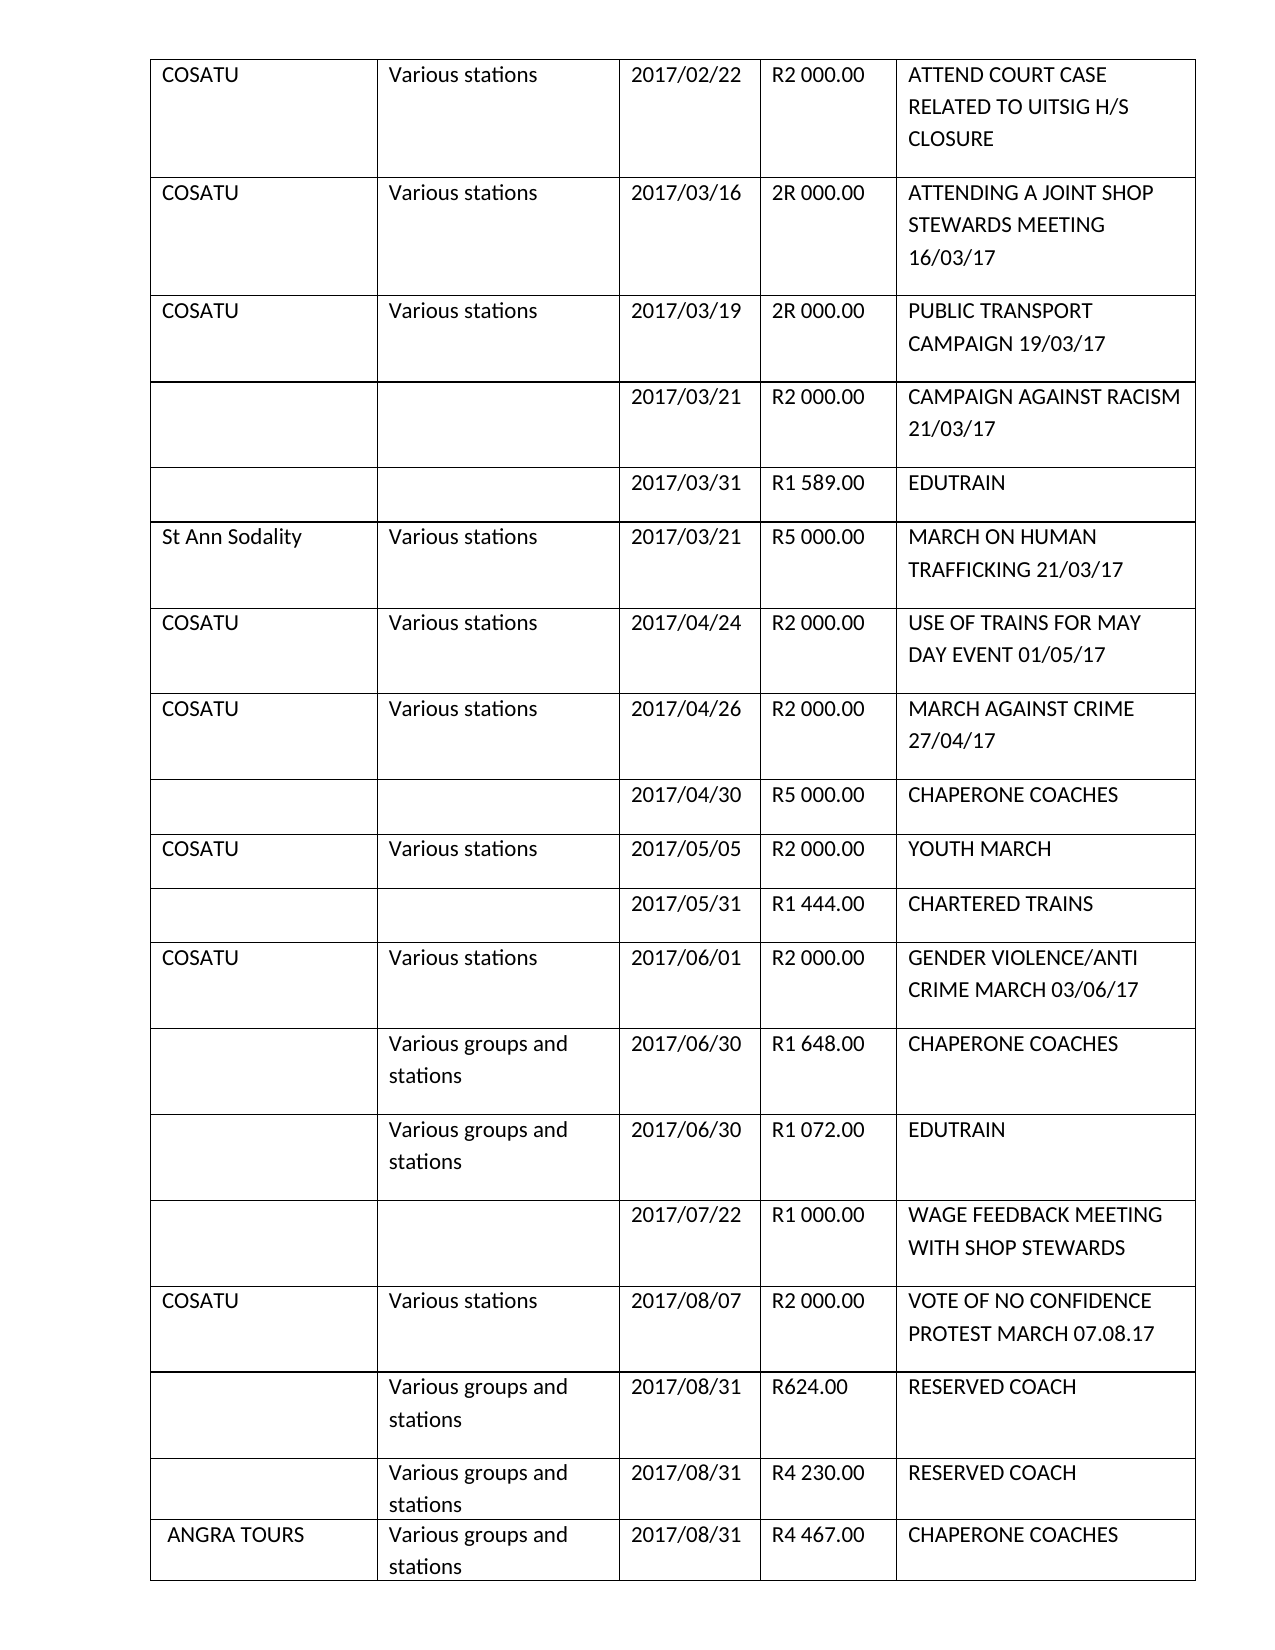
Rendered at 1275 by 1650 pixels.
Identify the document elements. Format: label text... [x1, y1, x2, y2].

table_cell R2 000.00 [761, 60, 896, 177]
table_cell COSATU [151, 296, 377, 381]
table_cell PUBLIC TRANSPORT CAMPAIGN 19/03/17 [897, 296, 1195, 381]
table_cell R1 589.00 [761, 468, 896, 521]
table_cell ANGRA TOURS [151, 1520, 377, 1580]
table_cell R2 000.00 [761, 694, 896, 779]
table_cell VOTE OF NO CONFIDENCE PROTEST MARCH 07.08.17 [897, 1287, 1195, 1371]
table_cell WAGE FEEDBACK MEETING WITH SHOP STEWARDS [897, 1201, 1195, 1286]
table_cell CHAPERONE COACHES [897, 780, 1195, 833]
table_cell R2 000.00 [761, 609, 896, 693]
table_cell [151, 383, 377, 467]
table_cell R1 648.00 [761, 1029, 896, 1114]
table_cell Various stations [378, 60, 619, 177]
table_cell 2017/08/31 [620, 1459, 760, 1519]
table_cell 2017/08/31 [620, 1520, 760, 1580]
table_cell Various groups and stations [378, 1029, 619, 1114]
table_cell 2017/04/26 [620, 694, 760, 779]
table_cell [151, 889, 377, 942]
table_cell 2017/04/24 [620, 609, 760, 693]
table_cell Various stations [378, 1287, 619, 1371]
table_cell 2017/04/30 [620, 780, 760, 833]
table_cell 2017/03/21 [620, 523, 760, 607]
table_cell CHAPERONE COACHES [897, 1520, 1195, 1580]
table_cell R5 000.00 [761, 523, 896, 607]
table_cell [378, 468, 619, 521]
table_cell R4 467.00 [761, 1520, 896, 1580]
table_cell [378, 1201, 619, 1286]
table_cell 2017/03/16 [620, 178, 760, 295]
table_cell MARCH AGAINST CRIME 27/04/17 [897, 694, 1195, 779]
table_cell 2017/03/19 [620, 296, 760, 381]
table_cell MARCH ON HUMAN TRAFFICKING 21/03/17 [897, 523, 1195, 607]
table_cell 2017/06/30 [620, 1115, 760, 1199]
table_cell R2 000.00 [761, 835, 896, 888]
table_cell [151, 468, 377, 521]
table_cell COSATU [151, 943, 377, 1028]
table_cell R1 444.00 [761, 889, 896, 942]
table_cell ATTEND COURT CASE RELATED TO UITSIG H/S CLOSURE [897, 60, 1195, 177]
table_cell 2R 000.00 [761, 178, 896, 295]
table_cell [151, 1373, 377, 1457]
table_cell R4 230.00 [761, 1459, 896, 1519]
table_cell [151, 780, 377, 833]
table_cell [378, 889, 619, 942]
table_cell Various groups and stations [378, 1520, 619, 1580]
table_cell GENDER VIOLENCE/ANTI CRIME MARCH 03/06/17 [897, 943, 1195, 1028]
table_cell [151, 1201, 377, 1286]
table_cell CHAPERONE COACHES [897, 1029, 1195, 1114]
table_cell 2017/08/07 [620, 1287, 760, 1371]
table_cell Various groups and stations [378, 1459, 619, 1519]
table_cell Various stations [378, 296, 619, 381]
table_cell 2017/05/05 [620, 835, 760, 888]
table_cell R2 000.00 [761, 383, 896, 467]
table_cell 2017/03/21 [620, 383, 760, 467]
table_cell Various stations [378, 943, 619, 1028]
table_cell R624.00 [761, 1373, 896, 1457]
table_cell Various stations [378, 178, 619, 295]
table_cell Various stations [378, 694, 619, 779]
table_cell R1 072.00 [761, 1115, 896, 1199]
table_cell COSATU [151, 694, 377, 779]
table_cell COSATU [151, 1287, 377, 1371]
table_cell R1 000.00 [761, 1201, 896, 1286]
table_cell 2017/07/22 [620, 1201, 760, 1286]
table_cell EDUTRAIN [897, 468, 1195, 521]
table_cell 2R 000.00 [761, 296, 896, 381]
table_cell R5 000.00 [761, 780, 896, 833]
table_cell St Ann Sodality [151, 523, 377, 607]
table_cell ATTENDING A JOINT SHOP STEWARDS MEETING 16/03/17 [897, 178, 1195, 295]
table_cell Various stations [378, 835, 619, 888]
table_cell Various groups and stations [378, 1373, 619, 1457]
table_cell 2017/03/31 [620, 468, 760, 521]
table_cell Various stations [378, 523, 619, 607]
table_cell 2017/06/30 [620, 1029, 760, 1114]
table_cell COSATU [151, 835, 377, 888]
table_cell COSATU [151, 178, 377, 295]
table_cell COSATU [151, 609, 377, 693]
table_cell CHARTERED TRAINS [897, 889, 1195, 942]
table_cell 2017/08/31 [620, 1373, 760, 1457]
table_cell 2017/05/31 [620, 889, 760, 942]
table_cell RESERVED COACH [897, 1373, 1195, 1457]
table_cell [151, 1459, 377, 1519]
table_cell EDUTRAIN [897, 1115, 1195, 1199]
table_cell Various stations [378, 609, 619, 693]
table_cell 2017/06/01 [620, 943, 760, 1028]
table_cell [378, 780, 619, 833]
table_cell USE OF TRAINS FOR MAY DAY EVENT 01/05/17 [897, 609, 1195, 693]
table_cell [151, 1029, 377, 1114]
table_cell CAMPAIGN AGAINST RACISM 21/03/17 [897, 383, 1195, 467]
table_cell Various groups and stations [378, 1115, 619, 1199]
table_cell R2 000.00 [761, 943, 896, 1028]
table_cell R2 000.00 [761, 1287, 896, 1371]
table_cell RESERVED COACH [897, 1459, 1195, 1519]
table_cell [151, 1115, 377, 1199]
table_cell 2017/02/22 [620, 60, 760, 177]
table_cell COSATU [151, 60, 377, 177]
table_cell [378, 383, 619, 467]
table_cell YOUTH MARCH [897, 835, 1195, 888]
